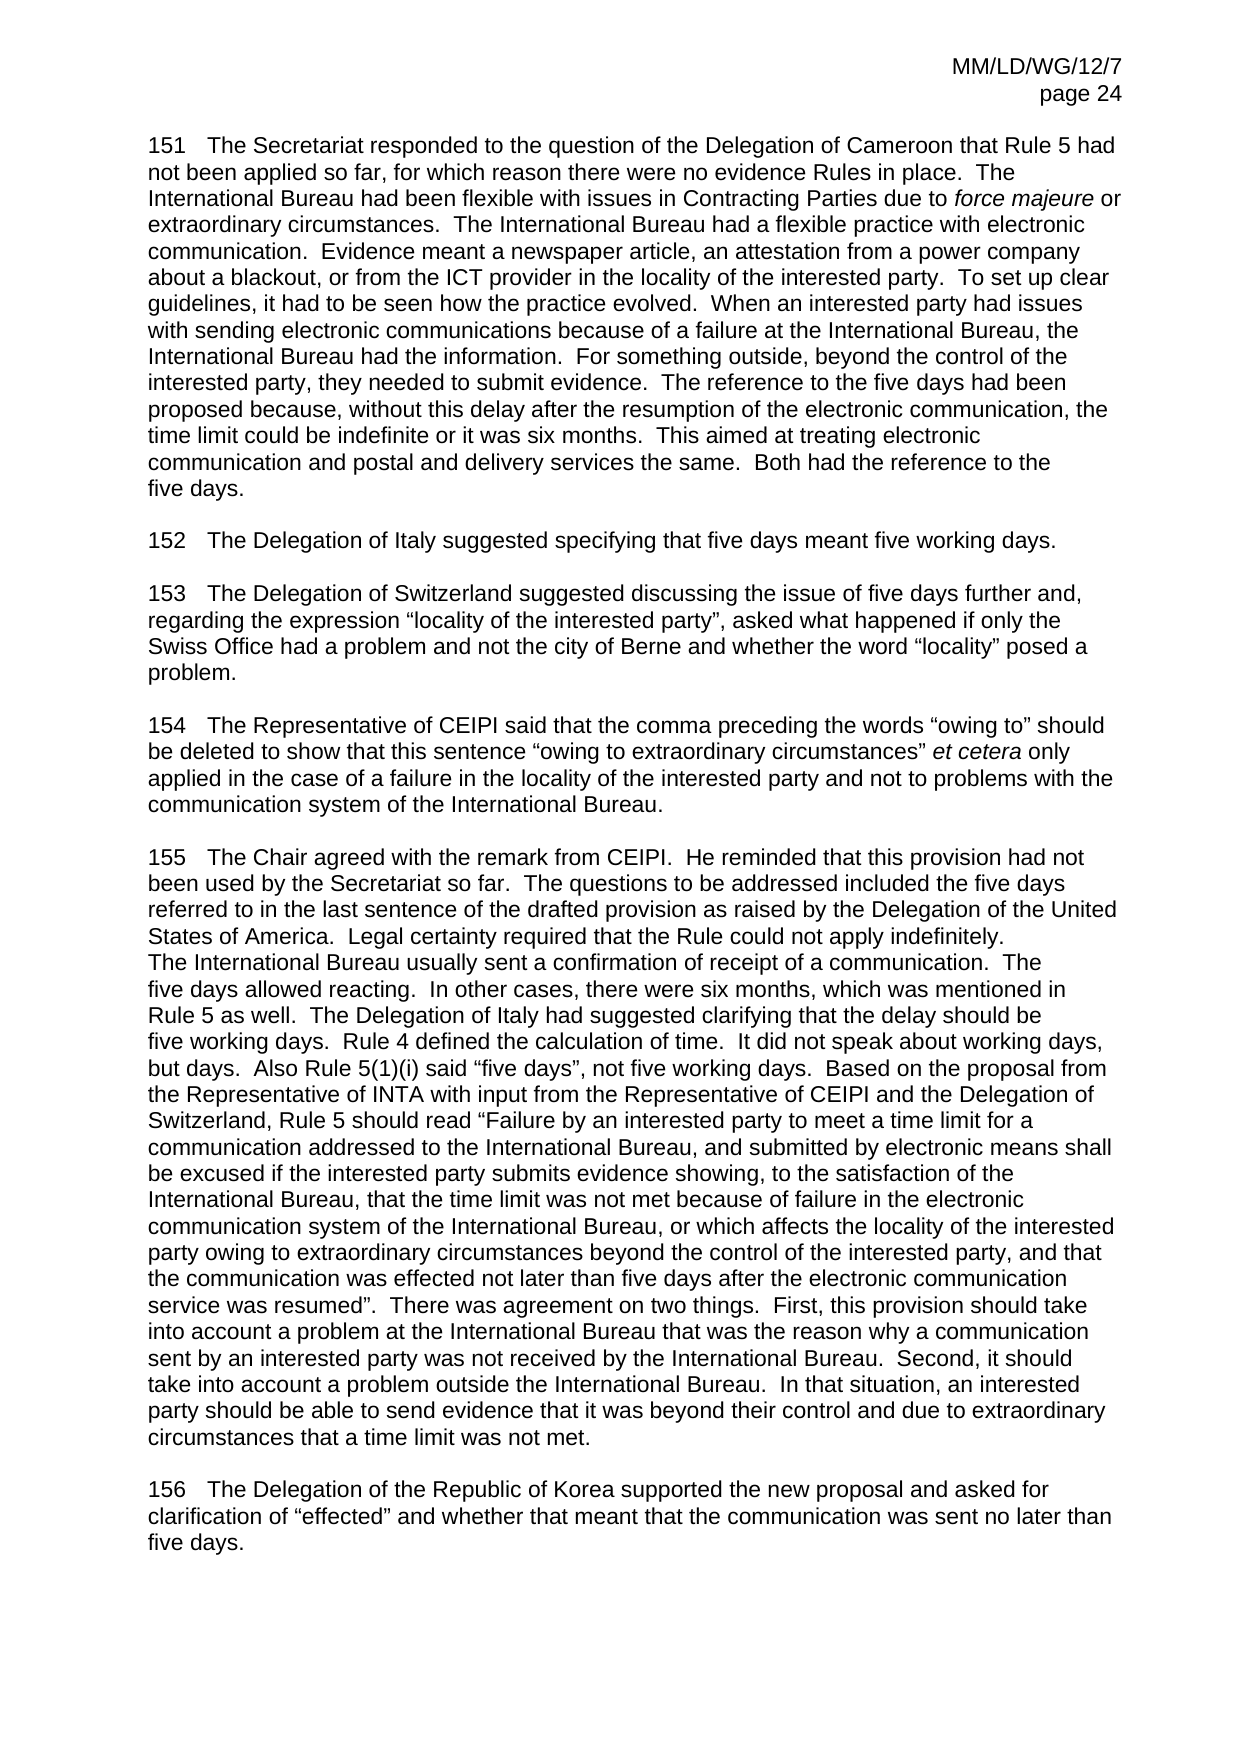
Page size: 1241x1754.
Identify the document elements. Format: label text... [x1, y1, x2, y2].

text The Secretariat responded to the question of the Delegation of Cameroon that Rule 5 had not been applied so far, for which reason there were no evidence Rules in place. The International Bureau had been flexible with issues in Contracting Parties due to force majeure or extraordinary circumstances. The International Bureau had a flexible practice with electronic communication. Evidence meant a newspaper article, an attestation from a power company about a blackout, or from the ICT provider in the locality of the interested party. To set up clear guidelines, it had to be seen how the practice evolved. When an interested party had issues with sending electronic communications because of a failure at the International Bureau, the International Bureau had the information. For something outside, beyond the control of the interested party, they needed to submit evidence. The reference to the five days had been proposed because, without this delay after the resumption of the electronic communication, the time limit could be indefinite or it was six months. This aimed at treating electronic communication and postal and delivery services the same. Both had the reference to the five days. [148, 132, 1122, 501]
text The Delegation of Switzerland suggested discussing the issue of five days further and, regarding the expression “locality of the interested party”, asked what happened if only the Swiss Office had a problem and not the city of Berne and whether the word “locality” posed a problem. [148, 580, 1122, 686]
text The Chair agreed with the remark from CEIPI. He reminded that this provision had not been used by the Secretariat so far. The questions to be addressed included the five days referred to in the last sentence of the drafted provision as raised by the Delegation of the United States of America. Legal certainty required that the Rule could not apply indefinitely. The International Bureau usually sent a confirmation of receipt of a communication. The five days allowed reacting. In other cases, there were six months, which was mentioned in Rule 5 as well. The Delegation of Italy had suggested clarifying that the delay should be five working days. Rule 4 defined the calculation of time. It did not speak about working days, but days. Also Rule 5(1)(i) said “five days”, not five working days. Based on the proposal from the Representative of INTA with input from the Representative of CEIPI and the Delegation of Switzerland, Rule 5 should read “Failure by an interested party to meet a time limit for a communication addressed to the International Bureau, and submitted by electronic means shall be excused if the interested party submits evidence showing, to the satisfaction of the International Bureau, that the time limit was not met because of failure in the electronic communication system of the International Bureau, or which affects the locality of the interested party owing to extraordinary circumstances beyond the control of the interested party, and that the communication was effected not later than five days after the electronic communication service was resumed”. There was agreement on two things. First, this provision should take into account a problem at the International Bureau that was the reason why a communication sent by an interested party was not received by the International Bureau. Second, it should take into account a problem outside the International Bureau. In that situation, an interested party should be able to send evidence that it was beyond their control and due to extraordinary circumstances that a time limit was not met. [148, 844, 1122, 1450]
text The Representative of CEIPI said that the comma preceding the words “owing to” should be deleted to show that this sentence “owing to extraordinary circumstances” et cetera only applied in the case of a failure in the locality of the interested party and not to problems with the communication system of the International Bureau. [148, 712, 1122, 817]
text The Delegation of the Republic of Korea supported the new proposal and asked for clarification of “effected” and whether that meant that the communication was sent no later than five days. [148, 1476, 1122, 1555]
text The Delegation of Italy suggested specifying that five days meant five working days. [148, 527, 1122, 554]
